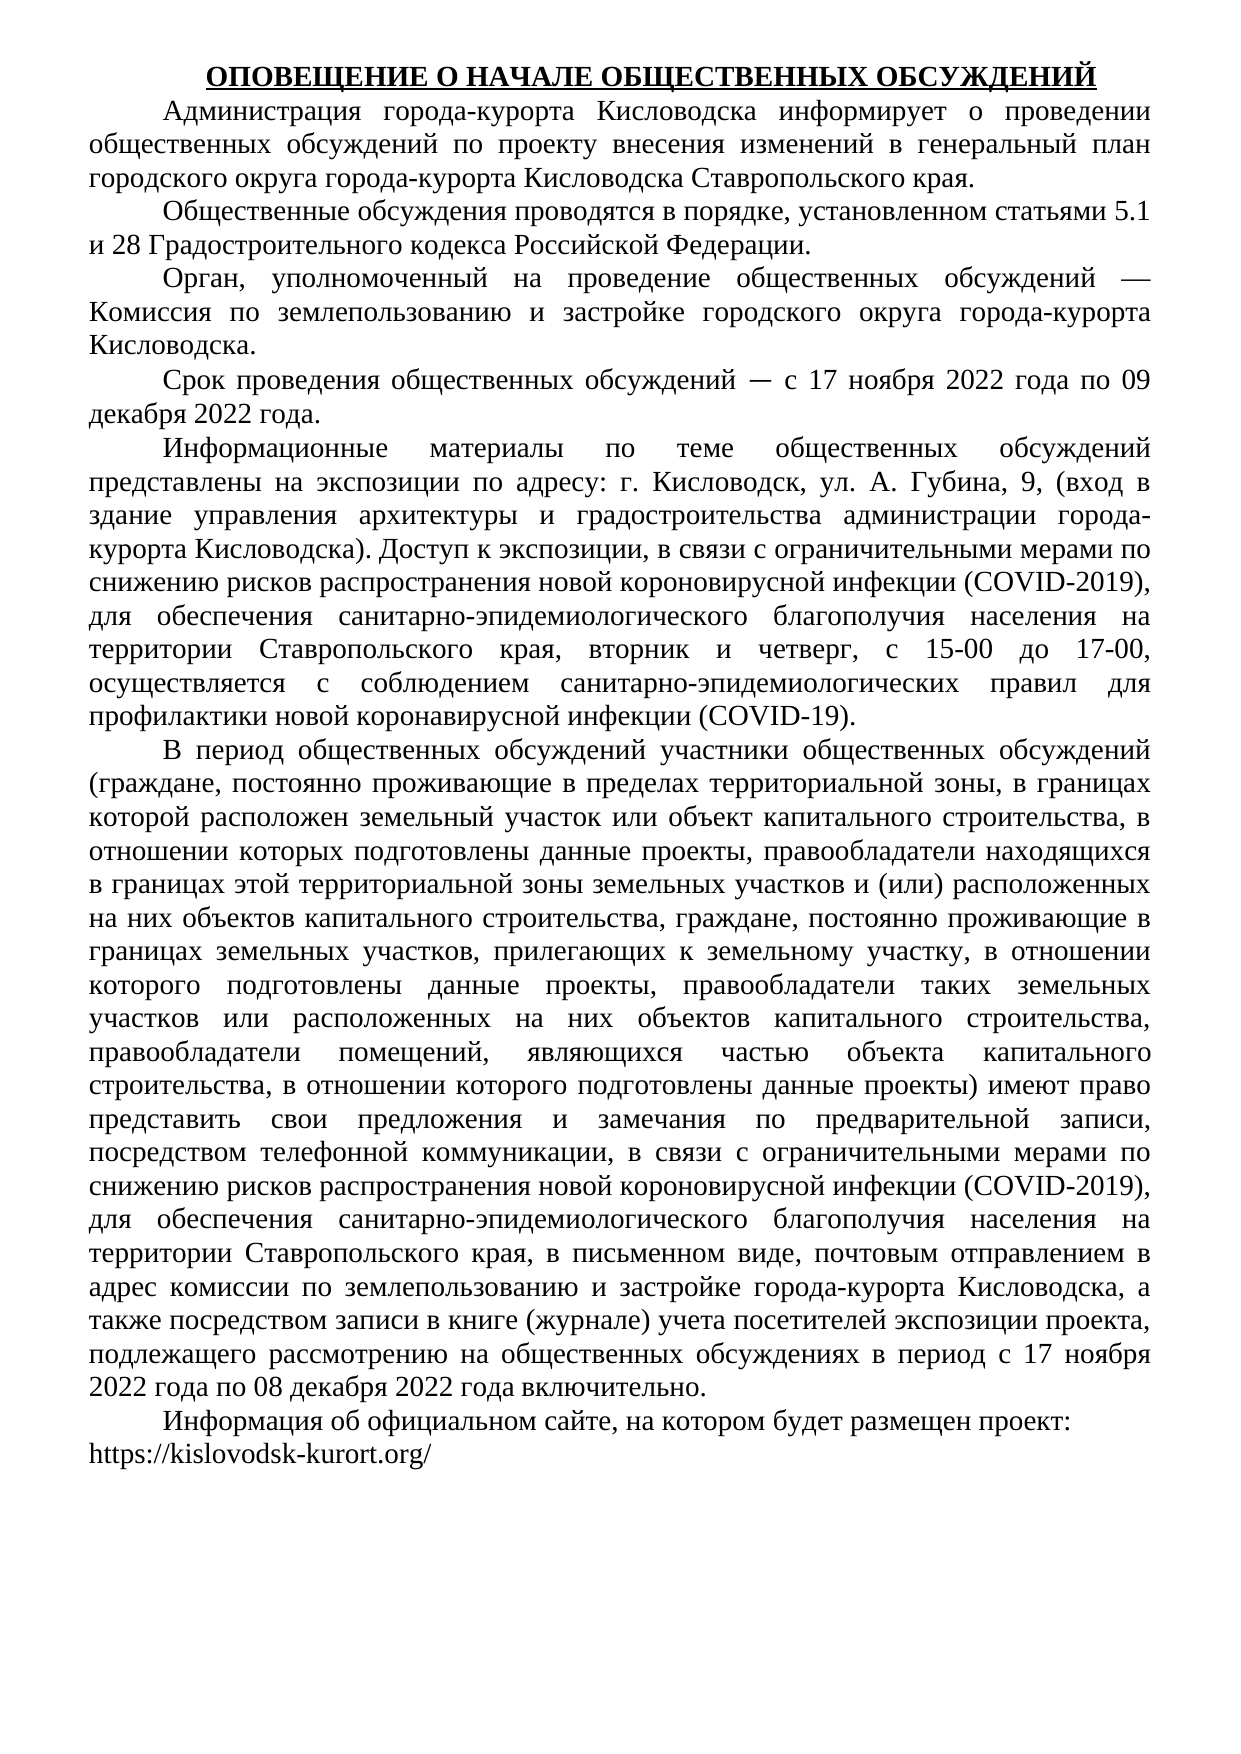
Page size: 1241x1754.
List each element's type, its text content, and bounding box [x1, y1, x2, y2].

text Общественные обсуждения проводятся в порядке, установленном статьями 5.1 и 28 Градостроительного кодекса Российской Федерации. [89, 193, 1152, 260]
text В период общественных обсуждений участники общественных обсуждений (граждане, постоянно проживающие в пределах территориальной зоны, в границах которой расположен земельный участок или объект капитального строительства, в отношении которых подготовлены данные проекты, правообладатели находящихся в границах этой территориальной зоны земельных участков и (или) расположенных на них объектов капитального строительства, граждане, постоянно проживающие в границах земельных участков, прилегающих к земельному участку, в отношении которого подготовлены данные проекты, правообладатели таких земельных участков или расположенных на них объектов капитального строительства, правообладатели помещений, являющихся частью объекта капитального строительства, в отношении которого подготовлены данные проекты) имеют право представить свои предложения и замечания по предварительной записи, посредством телефонной коммуникации, в связи с ограничительными мерами по снижению рисков распространения новой короновирусной инфекции (COVID-2019), для обеспечения санитарно-эпидемиологического благополучия населения на территории Ставропольского края, в письменном виде, почтовым отправлением в адрес комиссии по землепользованию и застройке города-курорта Кисловодска, а также посредством записи в книге (журнале) учета посетителей экспозиции проекта, подлежащего рассмотрению на общественных обсуждениях в период с 17 ноября 2022 года по 08 декабря 2022 года включительно. [89, 732, 1152, 1403]
text ОПОВЕЩЕНИЕ О НАЧАЛЕ ОБЩЕСТВЕННЫХ ОБСУЖДЕНИЙ [59, 59, 1152, 93]
text Администрация города-курорта Кисловодска информирует о проведении общественных обсуждений по проекту внесения изменений в генеральный план городского округа города-курорта Кисловодска Ставропольского края. [89, 93, 1152, 193]
text Информационные материалы по теме общественных обсуждений представлены на экспозиции по адресу: г. Кисловодск, ул. А. Губина, 9, (вход в здание управления архитектуры и градостроительства администрации города-курорта Кисловодска). Доступ к экспозиции, в связи с ограничительными мерами по снижению рисков распространения новой короновирусной инфекции (COVID-2019), для обеспечения санитарно-эпидемиологического благополучия населения на территории Ставропольского края, вторник и четверг, с 15-00 до 17-00, осуществляется с соблюдением санитарно-эпидемиологических правил для профилактики новой коронавирусной инфекции (COVID-19). [89, 430, 1152, 732]
text Орган, уполномоченный на проведение общественных обсуждений — Комиссия по землепользованию и застройке городского округа города-курорта Кисловодска. [89, 260, 1152, 361]
text https://kislovodsk-kurort.org/ [59, 1436, 1152, 1470]
text Срок проведения общественных обсуждений — с 17 ноября 2022 года по 09 декабря 2022 года. [89, 361, 1152, 430]
text Информация об официальном сайте, на котором будет размещен проект: [89, 1403, 1152, 1436]
